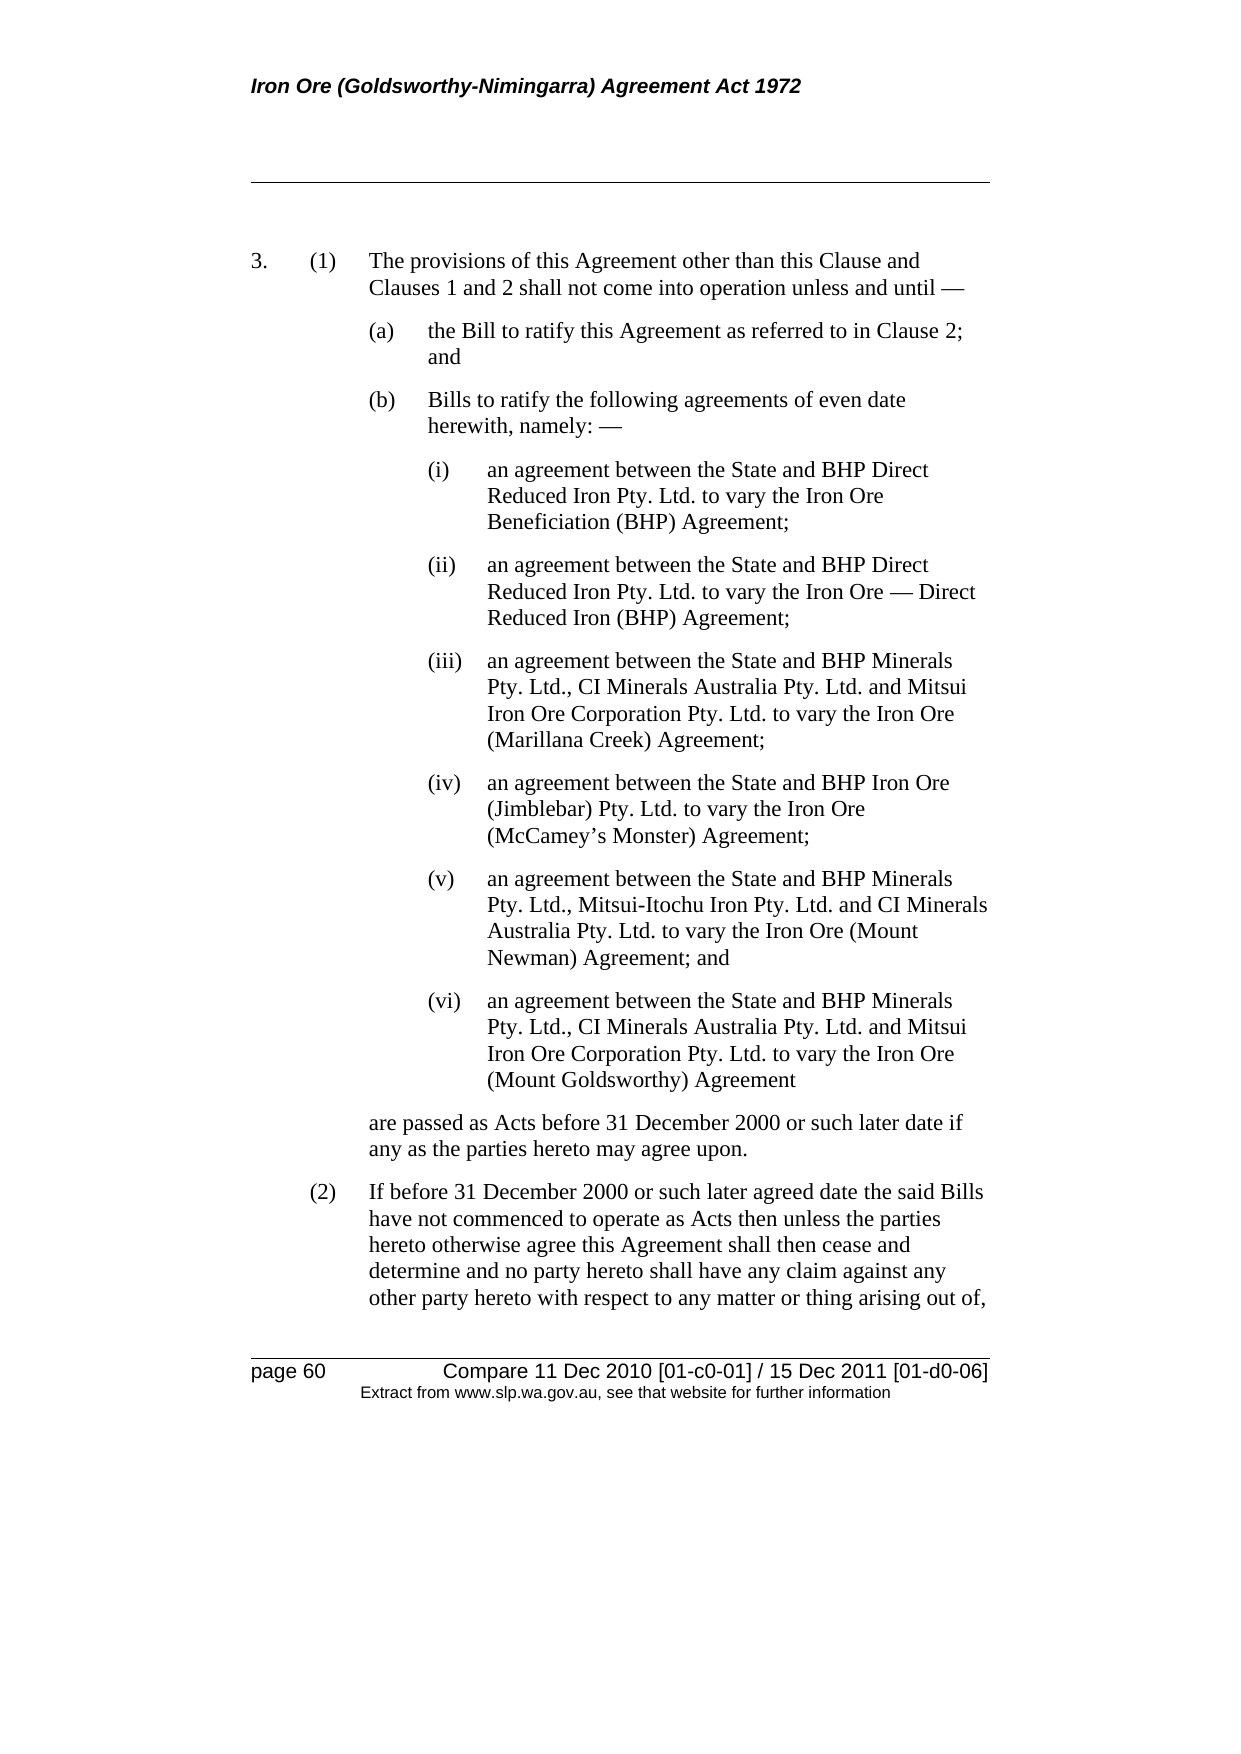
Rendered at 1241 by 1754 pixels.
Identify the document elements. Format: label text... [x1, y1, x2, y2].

text are passed as Acts before 31 December 2000 or such later date if any as the parties hereto may agree upon. [251, 1109, 990, 1162]
text (ii) an agreement between the State and BHP Direct Reduced Iron Pty. Ltd. to vary the Iron Ore — Direct Reduced Iron (BHP) Agreement; [251, 551, 990, 630]
text (vi) an agreement between the State and BHP Minerals Pty. Ltd., CI Minerals Australia Pty. Ltd. and Mitsui Iron Ore Corporation Pty. Ltd. to vary the Iron Ore (Mount Goldsworthy) Agreement [251, 987, 990, 1092]
text (iii) an agreement between the State and BHP Minerals Pty. Ltd., CI Minerals Australia Pty. Ltd. and Mitsui Iron Ore Corporation Pty. Ltd. to vary the Iron Ore (Marillana Creek) Agreement; [251, 647, 990, 752]
text (i) an agreement between the State and BHP Direct Reduced Iron Pty. Ltd. to vary the Iron Ore Beneficiation (BHP) Agreement; [251, 456, 990, 535]
text (b) Bills to ratify the following agreements of even date herewith, namely: — [251, 386, 990, 439]
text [251, 1178, 990, 1310]
text (v) an agreement between the State and BHP Minerals Pty. Ltd., Mitsui-Itochu Iron Pty. Ltd. and CI Minerals Australia Pty. Ltd. to vary the Iron Ore (Mount Newman) Agreement; and [251, 865, 990, 970]
text (iv) an agreement between the State and BHP Iron Ore (Jimblebar) Pty. Ltd. to vary the Iron Ore (McCamey’s Monster) Agreement; [251, 769, 990, 848]
text (a) the Bill to ratify this Agreement as referred to in Clause 2; and [251, 317, 990, 369]
text 3. (1) The provisions of this Agreement other than this Clause and Clauses 1 and 2 shall not come into operation unless and until — [251, 247, 990, 300]
